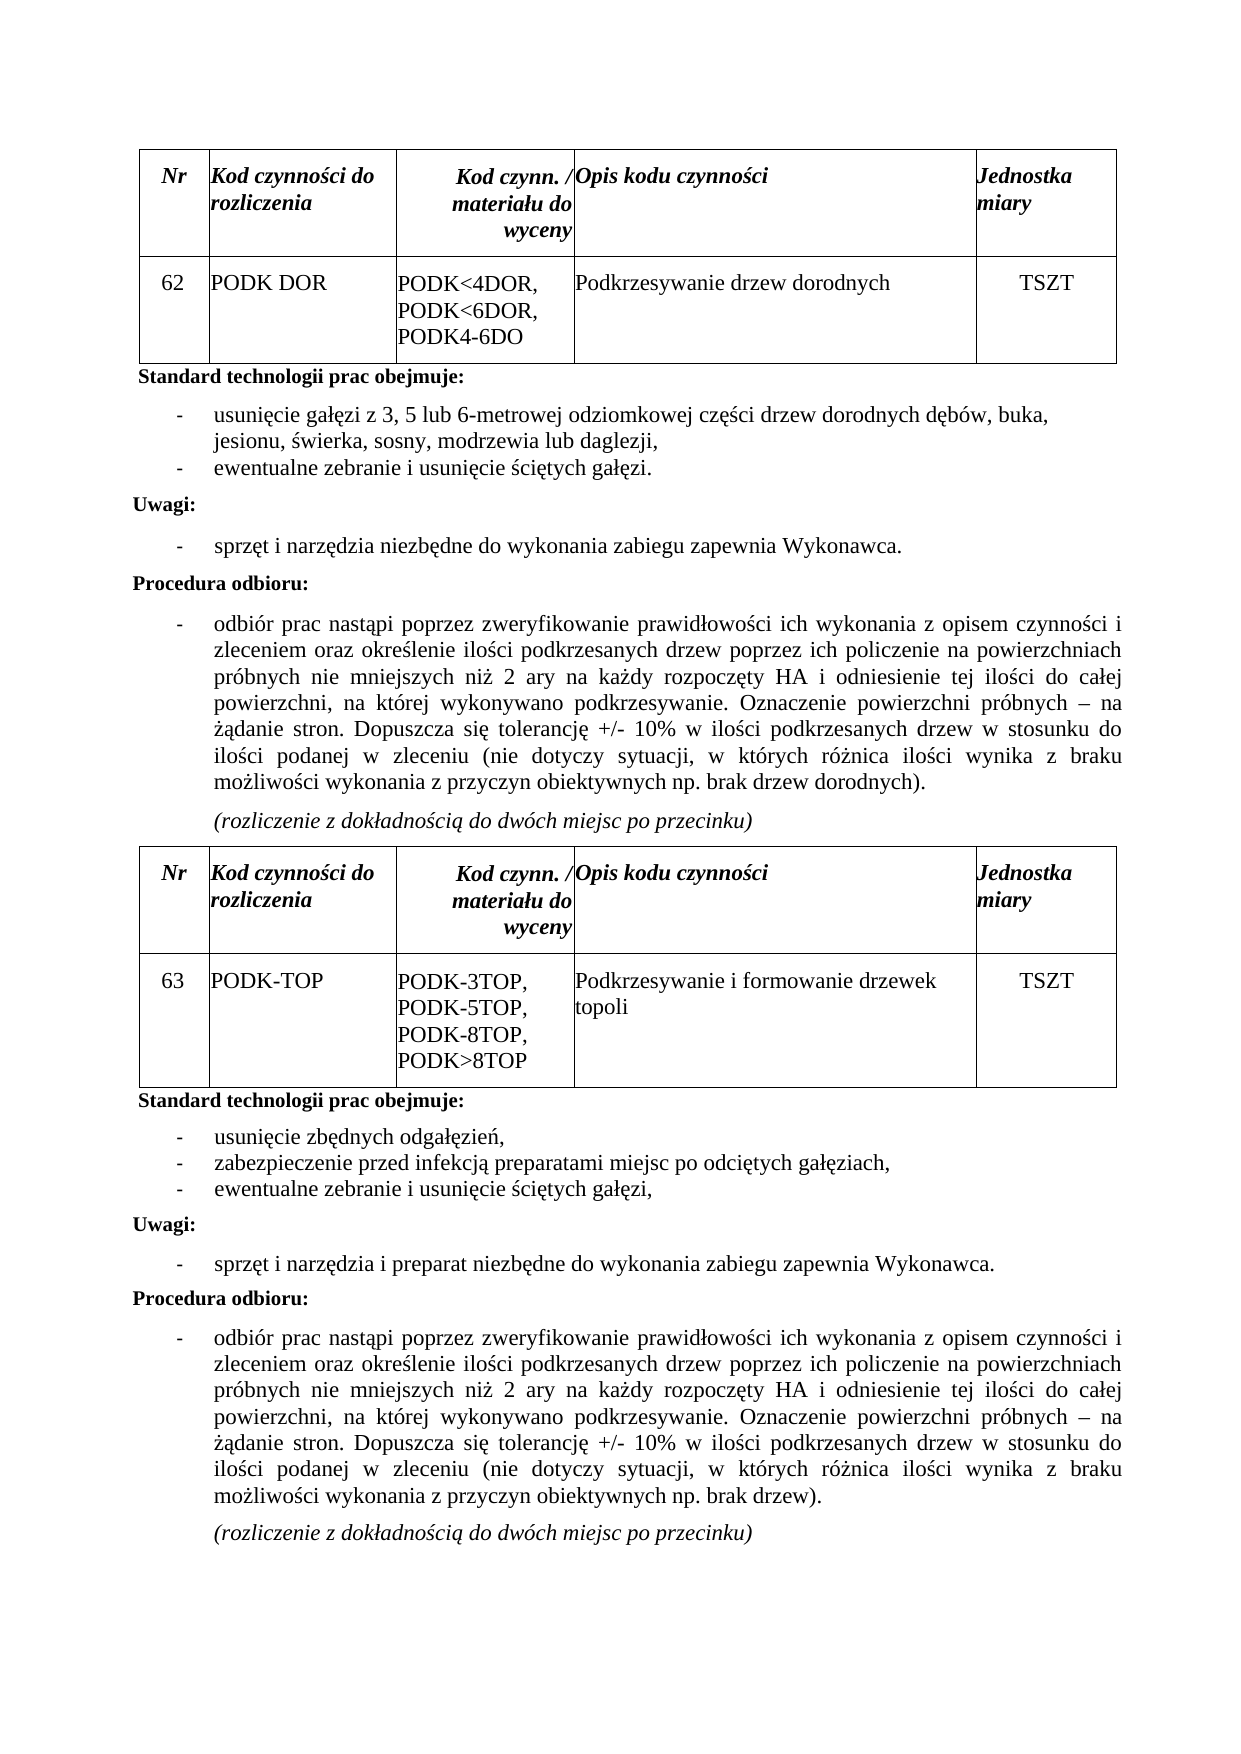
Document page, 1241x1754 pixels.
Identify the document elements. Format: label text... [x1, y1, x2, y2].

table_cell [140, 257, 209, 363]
list sprzęt i narzędzia niezbędne do wykonania zabiegu zapewnia Wykonawca. [132, 532, 1124, 558]
text Standard technologii prac obejmuje: [138, 1088, 1124, 1112]
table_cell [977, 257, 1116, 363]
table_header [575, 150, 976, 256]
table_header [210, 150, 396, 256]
text Standard technologii prac obejmuje: [138, 364, 1124, 388]
text Uwagi: [132, 1212, 1124, 1236]
list sprzęt i narzędzia i preparat niezbędne do wykonania zabiegu zapewnia Wykonawca. [132, 1249, 1124, 1276]
list odbiór prac nastąpi poprzez zweryfikowanie prawidłowości ich wykonania z opisem czynności i zleceniem oraz określenie ilości podkrzesanych drzew poprzez ich policzenie na powierzchniach próbnych nie mniejszych niż 2 ary na każdy rozpoczęty HA i odniesienie tej ilości do całej powierzchni, na której wykonywano podkrzesywanie. Oznaczenie powierzchni próbnych – na żądanie stron. Dopuszcza się tolerancję +/- 10% w ilości podkrzesanych drzew w stosunku do ilości podanej w zleceniu (nie dotyczy sytuacji, w których różnica ilości wynika z braku możliwości wykonania z przyczyn obiektywnych np. brak drzew). [176, 1324, 1124, 1508]
text (rozliczenie z dokładnością do dwóch miejsc po przecinku) [132, 807, 1124, 833]
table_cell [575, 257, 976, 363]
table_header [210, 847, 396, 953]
text Procedura odbioru: [132, 571, 1124, 595]
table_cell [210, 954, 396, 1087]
list zabezpieczenie przed infekcją preparatami miejsc po odciętych gałęziach, [132, 1149, 1124, 1176]
list usunięcie gałęzi z 3, 5 lub 6-metrowej odziomkowej części drzew dorodnych dębów, buka, jesionu, świerka, sosny, modrzewia lub daglezji, [176, 401, 1124, 453]
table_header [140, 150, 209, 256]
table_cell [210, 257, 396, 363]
text (rozliczenie z dokładnością do dwóch miejsc po przecinku) [132, 1518, 1124, 1545]
list usunięcie zbędnych odgałęzień, [132, 1123, 1124, 1149]
list odbiór prac nastąpi poprzez zweryfikowanie prawidłowości ich wykonania z opisem czynności i zleceniem oraz określenie ilości podkrzesanych drzew poprzez ich policzenie na powierzchniach próbnych nie mniejszych niż 2 ary na każdy rozpoczęty HA i odniesienie tej ilości do całej powierzchni, na której wykonywano podkrzesywanie. Oznaczenie powierzchni próbnych – na żądanie stron. Dopuszcza się tolerancję +/- 10% w ilości podkrzesanych drzew w stosunku do ilości podanej w zleceniu (nie dotyczy sytuacji, w których różnica ilości wynika z braku możliwości wykonania z przyczyn obiektywnych np. brak drzew dorodnych). [176, 610, 1124, 794]
list ewentualne zebranie i usunięcie ściętych gałęzi, [132, 1176, 1124, 1202]
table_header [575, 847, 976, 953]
list ewentualne zebranie i usunięcie ściętych gałęzi. [176, 453, 1124, 480]
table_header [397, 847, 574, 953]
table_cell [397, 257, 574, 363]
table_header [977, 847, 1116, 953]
text Uwagi: [132, 492, 1124, 516]
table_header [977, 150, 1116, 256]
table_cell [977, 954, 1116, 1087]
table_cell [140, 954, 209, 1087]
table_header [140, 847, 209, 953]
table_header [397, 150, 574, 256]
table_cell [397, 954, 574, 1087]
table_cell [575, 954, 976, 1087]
text Procedura odbioru: [132, 1286, 1124, 1310]
